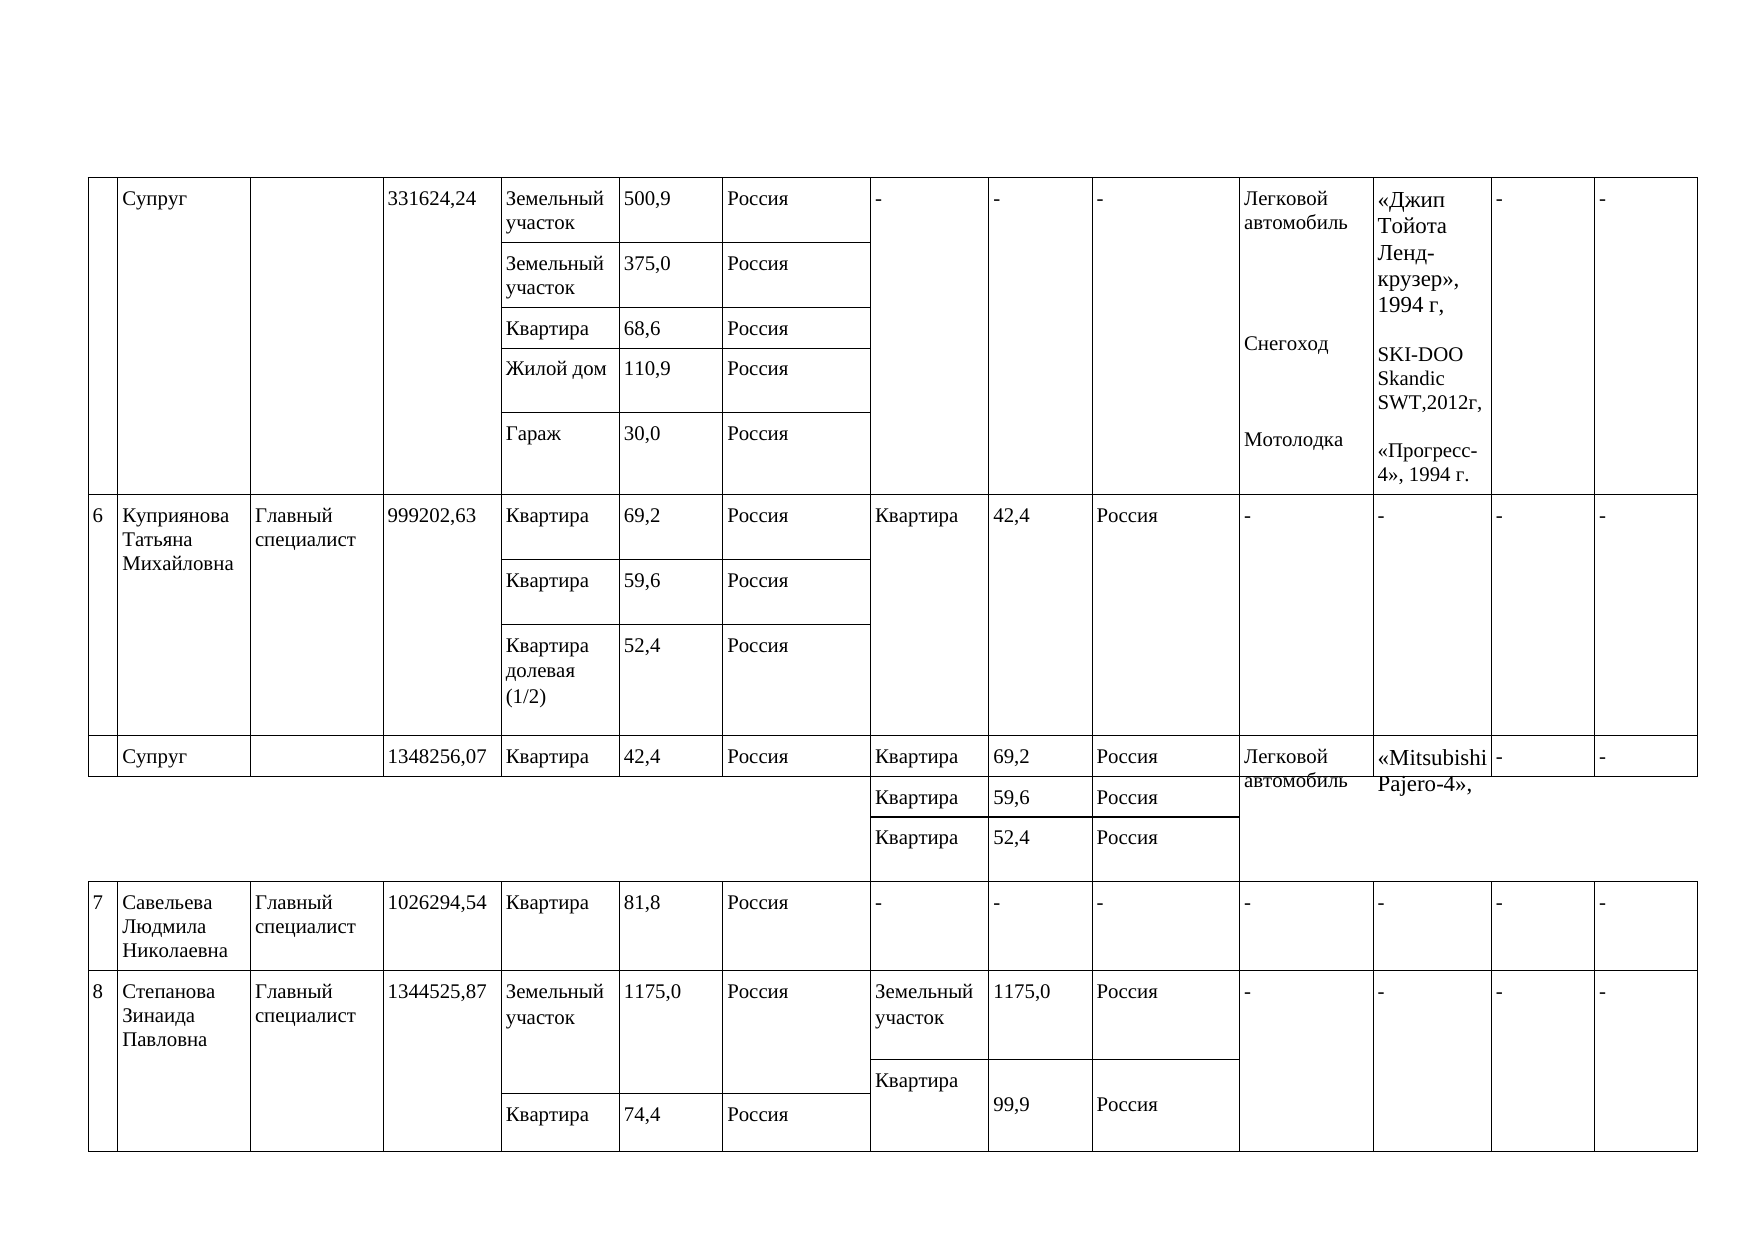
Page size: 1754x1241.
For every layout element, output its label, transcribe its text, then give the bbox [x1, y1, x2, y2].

table_cell - [1374, 971, 1491, 1151]
table_cell Россия [1093, 495, 1239, 735]
table_cell - [1093, 882, 1239, 970]
table_cell Квартира [871, 818, 988, 881]
table_cell - [1240, 971, 1373, 1151]
table_cell - [871, 178, 988, 494]
table_cell 59,6 [989, 777, 1092, 816]
table_cell 69,2 [620, 495, 722, 559]
table_cell Россия [723, 349, 870, 412]
table_cell Квартира [871, 495, 988, 735]
table_cell - [1595, 495, 1697, 735]
table_cell - [1595, 882, 1697, 970]
table_cell Квартира [502, 736, 619, 776]
table_cell Квартира [502, 308, 619, 347]
table_cell Савельева Людмила Николаевна [118, 882, 250, 970]
table_cell Россия [723, 736, 870, 776]
table_cell Квартира [502, 882, 619, 970]
table_cell 69,2 [989, 736, 1092, 776]
table_cell Россия [1093, 736, 1239, 776]
table_cell - [1492, 736, 1594, 776]
table_cell Земельный участок [502, 971, 619, 1093]
table_cell 81,8 [620, 882, 722, 970]
table_cell 42,4 [989, 495, 1092, 735]
table_cell Главный специалист [251, 882, 383, 970]
table_cell - [1595, 971, 1697, 1151]
table_cell Россия [1093, 818, 1239, 881]
table_cell Главный специалист [251, 495, 383, 735]
table_cell «Джип Тойота Ленд-крузер», 1994 г, SKI-DOO Skandic SWT,2012г, «Прогресс-4», 1994 г. [1374, 178, 1491, 494]
table_cell Степанова Зинаида Павловна [118, 971, 250, 1151]
table_cell Легковой автомобиль [1240, 736, 1373, 776]
table_cell Главный специалист [251, 971, 383, 1151]
table_cell - [989, 178, 1092, 494]
table_cell 99,9 [989, 1060, 1092, 1151]
table_cell 59,6 [620, 560, 722, 624]
table_cell 42,4 [620, 736, 722, 776]
table_cell Квартира [502, 495, 619, 559]
table_cell Земельный участок [502, 243, 619, 307]
table_cell - [1492, 178, 1594, 494]
table_cell 52,4 [989, 818, 1092, 881]
table_cell - [1374, 882, 1491, 970]
table_cell Супруг [118, 736, 250, 776]
table_cell 1026294,54 [384, 882, 501, 970]
table_cell 500,9 [620, 178, 722, 242]
table_cell 1175,0 [620, 971, 722, 1093]
table_cell Квартира [502, 560, 619, 624]
table_cell Гараж [502, 413, 619, 494]
table_cell 375,0 [620, 243, 722, 307]
table_cell 7 [89, 882, 117, 970]
table_cell Россия [723, 495, 870, 559]
table_cell [251, 736, 383, 776]
table_cell Россия [723, 308, 870, 347]
table_cell [251, 178, 383, 494]
table_cell Куприянова Татьяна Михайловна [118, 495, 250, 735]
table_cell Квартира [871, 1060, 988, 1151]
table_cell Россия [723, 1094, 870, 1151]
table_cell Россия [723, 178, 870, 242]
table_cell - [1093, 178, 1239, 494]
table_cell 52,4 [620, 625, 722, 735]
table_cell 8 [89, 971, 117, 1151]
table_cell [502, 1094, 619, 1151]
table_cell - [1240, 882, 1373, 970]
table_cell 30,0 [620, 413, 722, 494]
table_cell - [1492, 495, 1594, 735]
table_cell 110,9 [620, 349, 722, 412]
table_cell - [989, 882, 1092, 970]
table_cell Квартира [871, 777, 988, 816]
table_cell [89, 178, 117, 494]
table_cell 74,4 [620, 1094, 722, 1151]
table_cell Квартира [871, 736, 988, 776]
table_cell «Mitsubishi Pajero-4», 2007г. [1374, 736, 1491, 776]
table_cell Земельный участок [502, 178, 619, 242]
table_cell - [1374, 495, 1491, 735]
table_cell Россия [1093, 777, 1239, 816]
table_cell Жилой дом [502, 349, 619, 412]
table_cell Россия [723, 882, 870, 970]
table_cell Супруг [118, 178, 250, 494]
table_cell - [1492, 971, 1594, 1151]
table_cell Россия [723, 971, 870, 1093]
table_cell - [1595, 178, 1697, 494]
table_cell - [1492, 882, 1594, 970]
table_cell Россия [723, 560, 870, 624]
table_cell [89, 736, 117, 776]
table_cell Земельный участок [871, 971, 988, 1059]
table_cell 999202,63 [384, 495, 501, 735]
table_cell Россия [723, 625, 870, 735]
table_cell - [1595, 736, 1697, 776]
table_cell Россия [723, 243, 870, 307]
table_cell Квартира долевая (1/2) [502, 625, 619, 735]
table_cell 331624,24 [384, 178, 501, 494]
table_cell Легковой автомобиль Снегоход Мотолодка [1240, 178, 1373, 494]
table_cell - [871, 882, 988, 970]
table_cell 68,6 [620, 308, 722, 347]
table_cell Россия [1093, 1060, 1239, 1151]
table_cell 6 [89, 495, 117, 735]
table_cell - [1240, 495, 1373, 735]
table_cell 1348256,07 [384, 736, 501, 776]
table_cell 1344525,87 [384, 971, 501, 1151]
table_cell Россия [723, 413, 870, 494]
table_cell 1175,0 [989, 971, 1092, 1059]
table_cell Россия [1093, 971, 1239, 1059]
